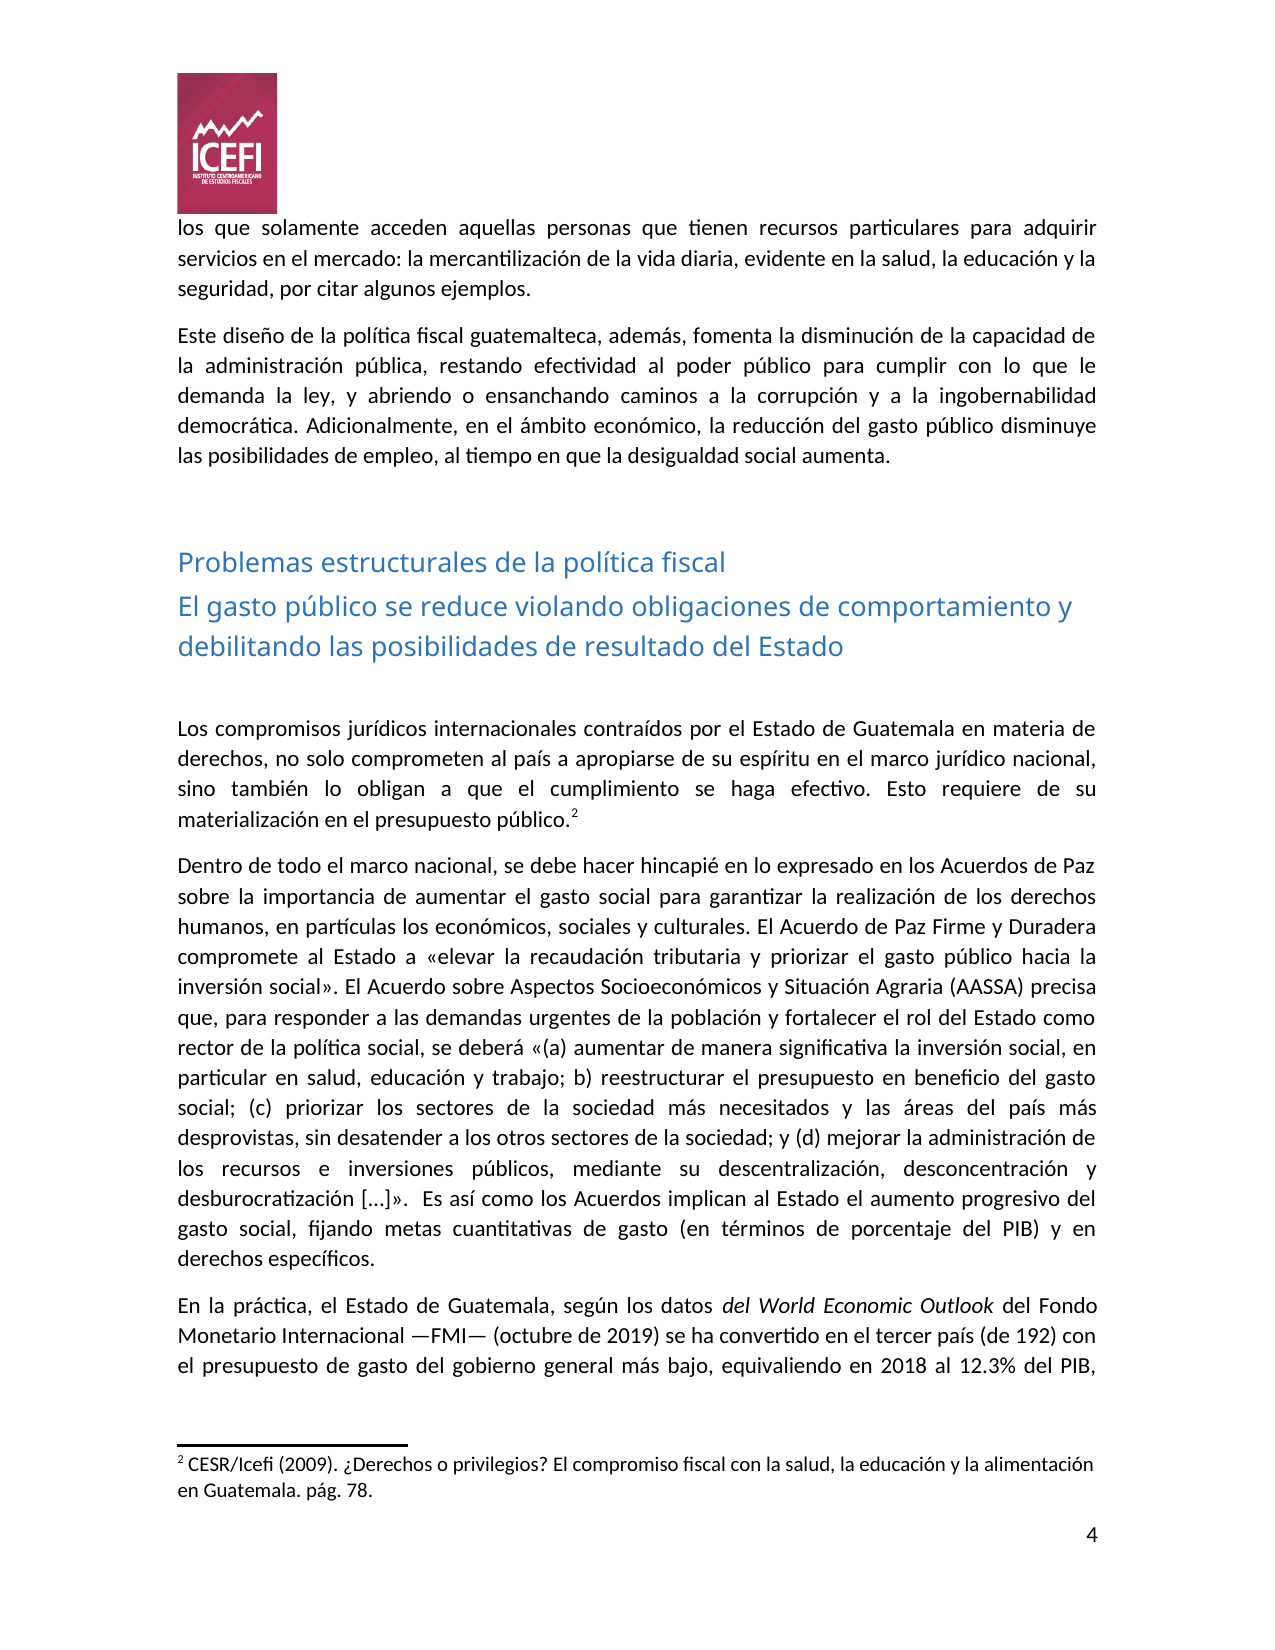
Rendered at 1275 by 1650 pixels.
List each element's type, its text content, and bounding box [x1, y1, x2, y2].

picture [177, 73, 278, 214]
subtitle Problemas estructurales de la política fiscal [177, 544, 1098, 581]
text Los compromisos jurídicos internacionales contraídos por el Estado de Guatemala en materia de derechos, no solo comprometen al país a apropiarse de su espíritu en el marco jurídico nacional, sino también lo obligan a que el cumplimiento se haga efectivo. Esto requiere de su materialización en el presupuesto público. [177, 714, 1098, 833]
text Este diseño de la política fiscal guatemalteca, además, fomenta la disminución de la capacidad de la administración pública, restando efectividad al poder público para cumplir con lo que le demanda la ley, y abriendo o ensanchando caminos a la corrupción y a la ingobernabilidad democrática. Adicionalmente, en el ámbito económico, la reducción del gasto público disminuye las posibilidades de empleo, al tiempo en que la desigualdad social aumenta. [177, 321, 1098, 470]
text Dentro de todo el marco nacional, se debe hacer hincapié en lo expresado en los Acuerdos de Paz sobre la importancia de aumentar el gasto social para garantizar la realización de los derechos humanos, en partículas los económicos, sociales y culturales. El Acuerdo de Paz Firme y Duradera compromete al Estado a «elevar la recaudación tributaria y priorizar el gasto público hacia la inversión social». El Acuerdo sobre Aspectos Socioeconómicos y Situación Agraria (AASSA) precisa que, para responder a las demandas urgentes de la población y fortalecer el rol del Estado como rector de la política social, se deberá «(a) aumentar de manera significativa la inversión social, en particular en salud, educación y trabajo; b) reestructurar el presupuesto en beneficio del gasto social; (c) priorizar los sectores de la sociedad más necesitados y las áreas del país más desprovistas, sin desatender a los otros sectores de la sociedad; y (d) mejorar la administración de los recursos e inversiones públicos, mediante su descentralización, desconcentración y desburocratización […]». Es así como los Acuerdos implican al Estado el aumento progresivo del gasto social, fijando metas cuantitativas de gasto (en términos de porcentaje del PIB) y en derechos específicos. [177, 852, 1098, 1272]
subtitle El gasto público se reduce violando obligaciones de comportamiento y debilitando las posibilidades de resultado del Estado [177, 588, 1098, 664]
